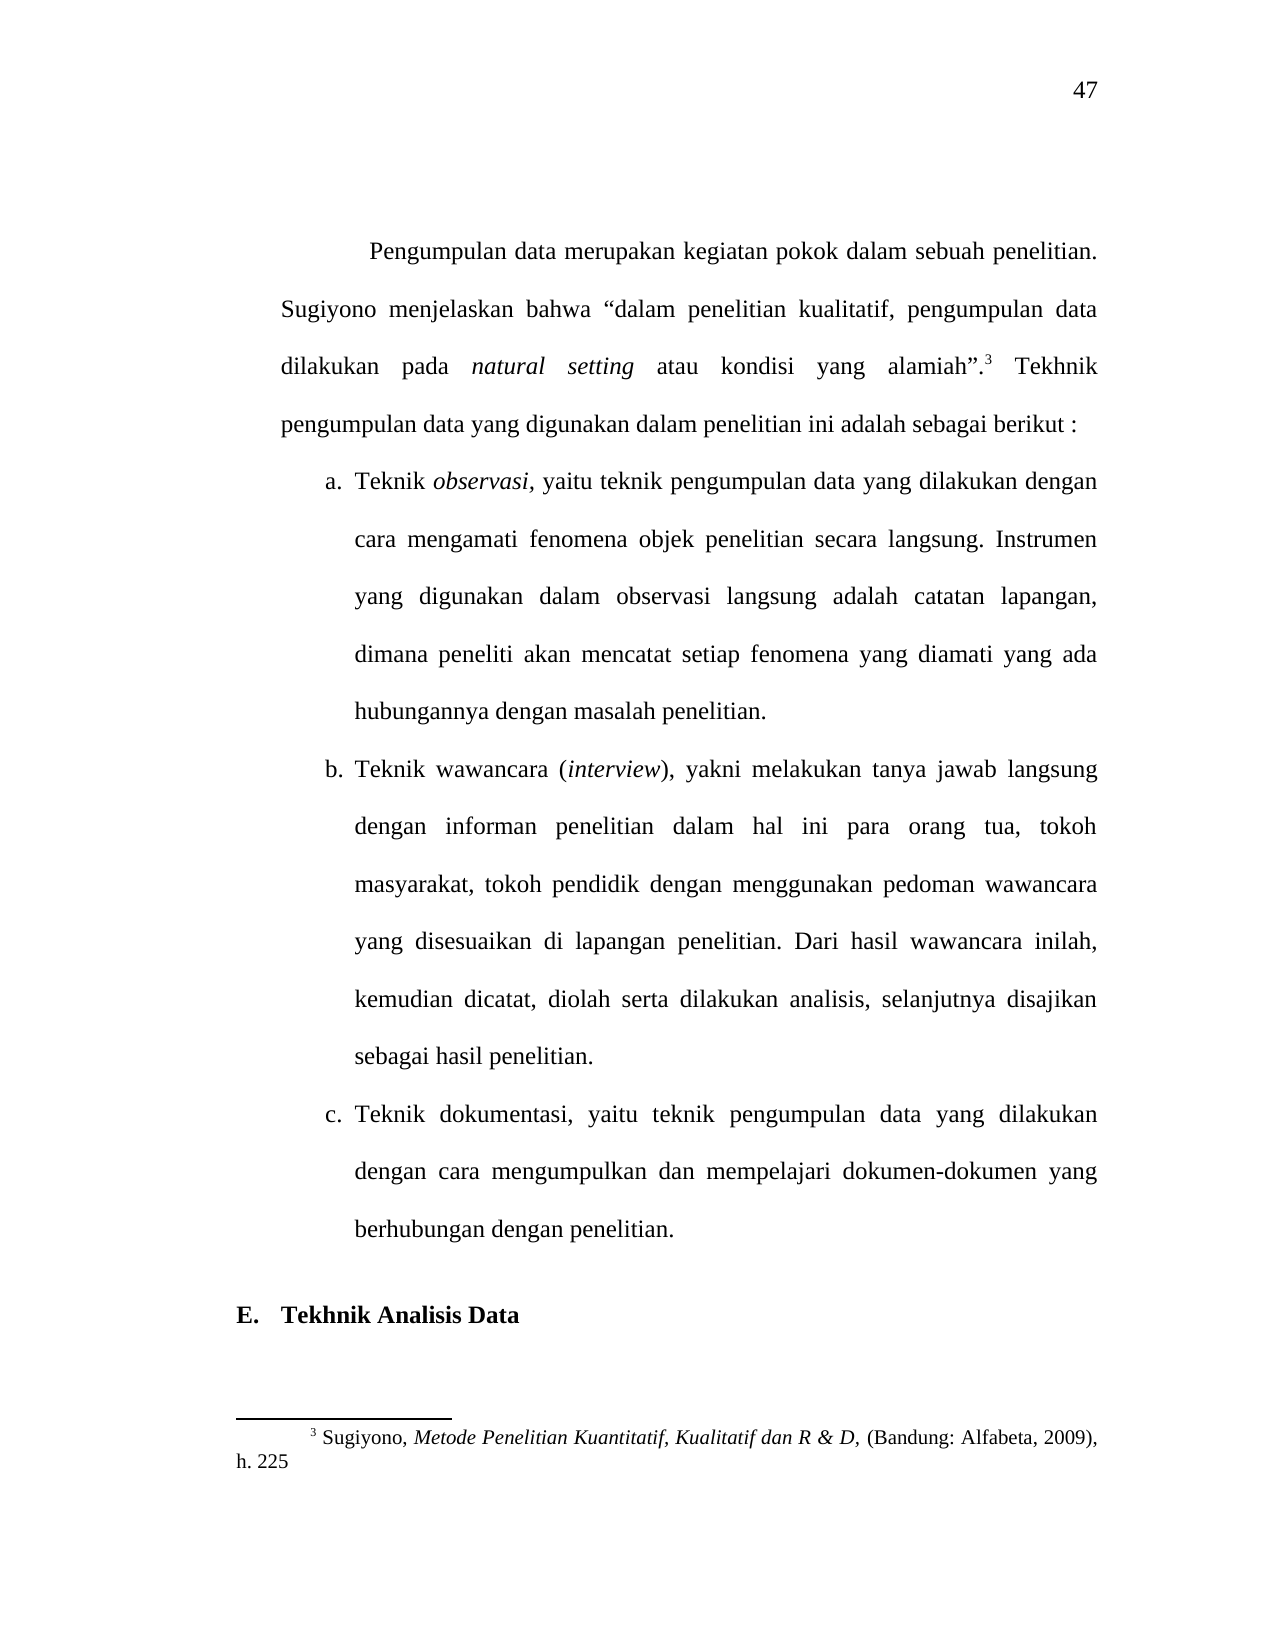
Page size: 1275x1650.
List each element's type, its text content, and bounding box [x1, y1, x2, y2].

list Tekhnik Analisis Data [236, 1300, 1098, 1329]
text Pengumpulan data merupakan kegiatan pokok dalam sebuah penelitian. Sugiyono menjelaskan bahwa “dalam penelitian kualitatif, pengumpulan data dilakukan pada natural setting atau kondisi yang alamiah”. Tekhnik pengumpulan data yang digunakan dalam penelitian ini adalah sebagai berikut : [281, 236, 1098, 437]
list Teknik wawancara (interview), yakni melakukan tanya jawab langsung dengan informan penelitian dalam hal ini para orang tua, tokoh masyarakat, tokoh pendidik dengan menggunakan pedoman wawancara yang disesuaikan di lapangan penelitian. Dari hasil wawancara inilah, kemudian dicatat, diolah serta dilakukan analisis, selanjutnya disajikan sebagai hasil penelitian. [325, 754, 1098, 1070]
list Teknik dokumentasi, yaitu teknik pengumpulan data yang dilakukan dengan cara mengumpulkan dan mempelajari dokumen-dokumen yang berhubungan dengan penelitian. [325, 1099, 1098, 1242]
list Teknik observasi, yaitu teknik pengumpulan data yang dilakukan dengan cara mengamati fenomena objek penelitian secara langsung. Instrumen yang digunakan dalam observasi langsung adalah catatan lapangan, dimana peneliti akan mencatat setiap fenomena yang diamati yang ada hubungannya dengan masalah penelitian. [325, 466, 1098, 725]
